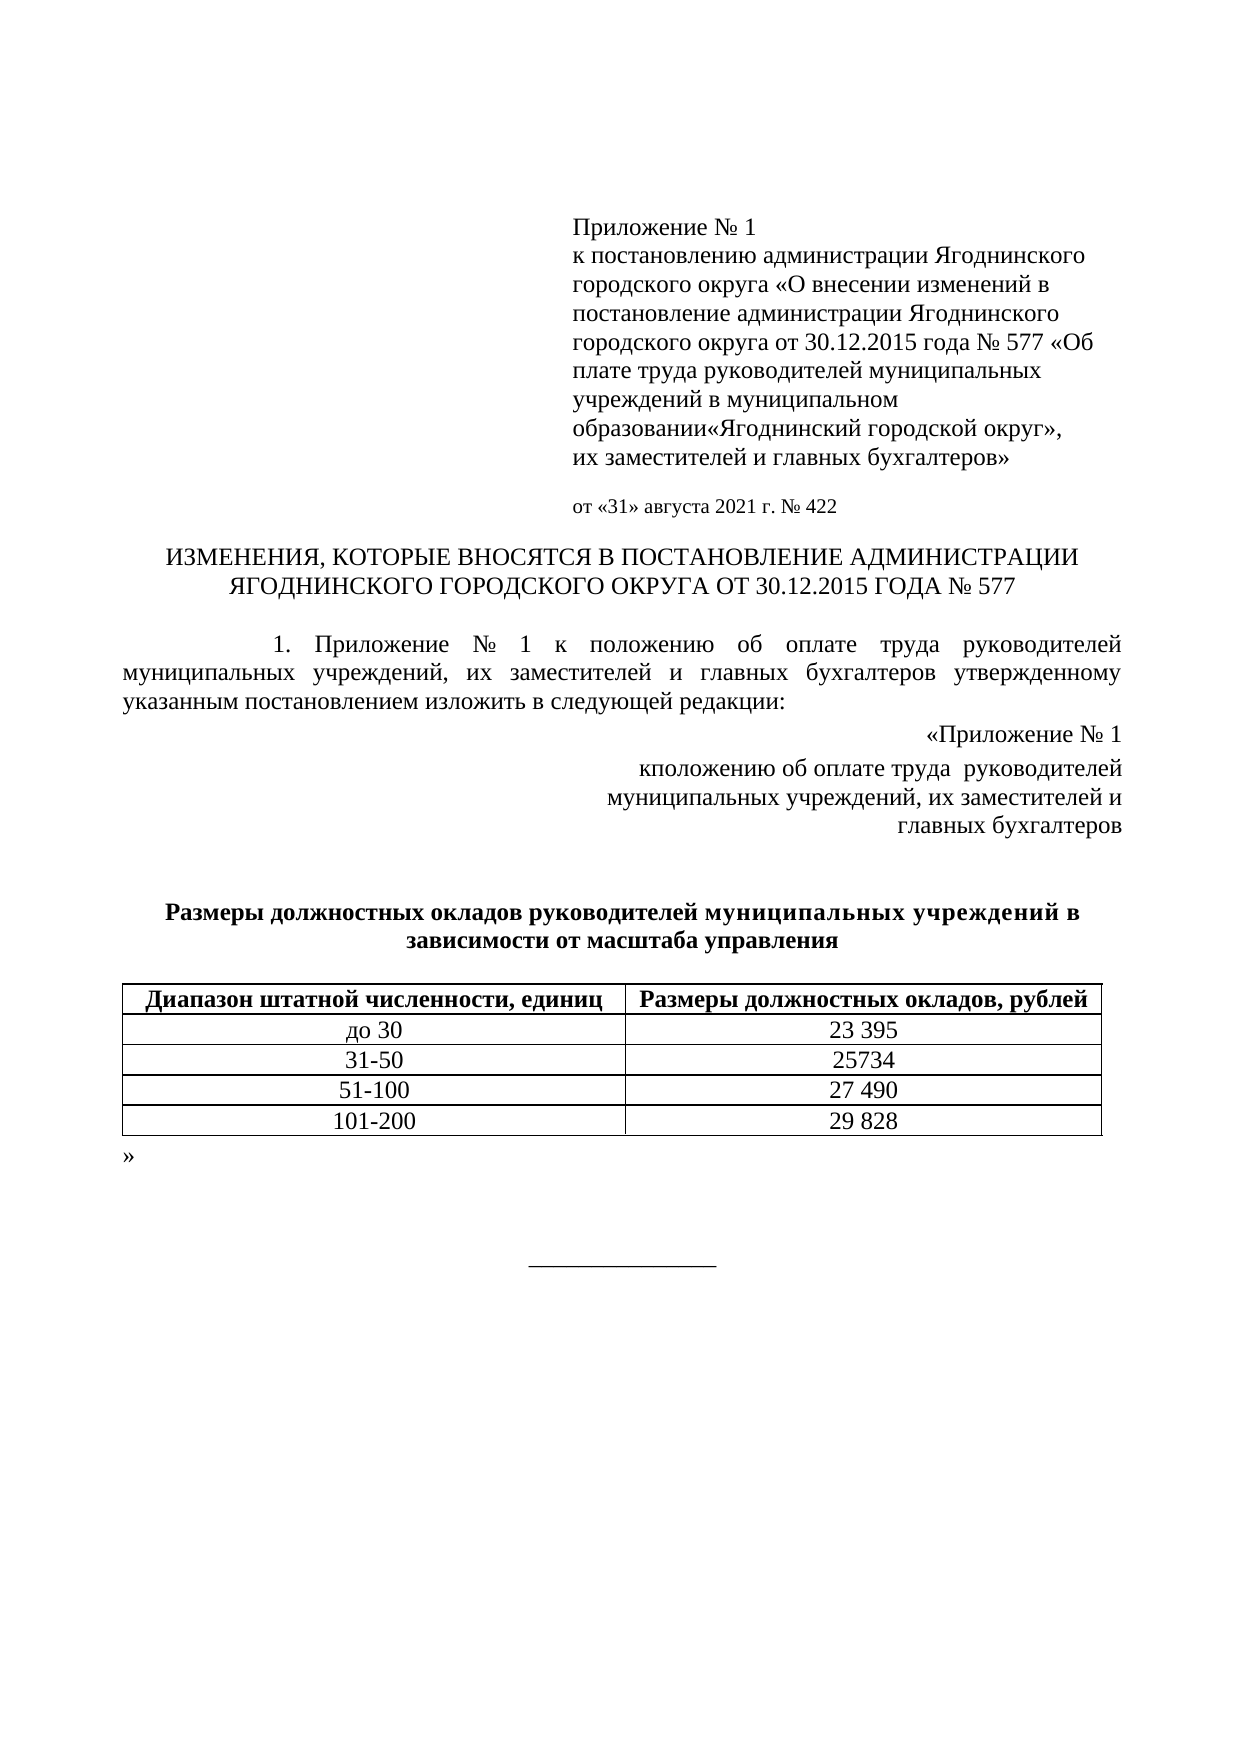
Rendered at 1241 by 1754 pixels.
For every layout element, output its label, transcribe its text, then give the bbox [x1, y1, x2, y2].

text плате труда руководителей муниципальных [497, 355, 1122, 384]
table_cell 29 828 [626, 1106, 1101, 1134]
table_header Диапазон штатной численности, единиц [123, 985, 625, 1013]
table_cell до 30 [123, 1015, 625, 1043]
text ИЗМЕНЕНИЯ, КОТОРЫЕ ВНОСЯТСЯ В ПОСТАНОВЛЕНИЕ АДМИНИСТРАЦИИ ЯГОДНИНСКОГО ГОРОДСКОГО ОКРУГА ОТ 30.12.2015 ГОДА № 577 [122, 542, 1122, 600]
text 1. Приложение № 1 к положению об оплате труда руководителей муниципальных учреждений, их заместителей и главных бухгалтеров утвержденному указанным постановлением изложить в следующей редакции: [122, 629, 1122, 715]
table_cell 25734 [626, 1045, 1101, 1074]
text их заместителей и главных бухгалтеров» [122, 442, 1122, 494]
table_cell 27 490 [626, 1076, 1101, 1104]
table_cell 101-200 [123, 1106, 625, 1134]
table_cell 31-50 [123, 1045, 625, 1074]
text образовании«Ягоднинский городской округ», [497, 413, 1122, 442]
table_cell 23 395 [626, 1015, 1101, 1043]
text Приложение № 1 [497, 212, 1122, 240]
text от «31» августа 2021 г. № 422 [497, 494, 1122, 518]
text » [122, 1141, 1122, 1169]
text к постановлению администрации Ягоднинского городского округа «О внесении изменений в постановление администрации Ягоднинского городского округа от 30.12.2015 года № 577 «Об [122, 240, 1122, 355]
table_header Размеры должностных окладов, рублей [626, 985, 1101, 1013]
text Размеры должностных окладов руководителей муниципальных учреждений в зависимости от масштаба управления [122, 897, 1122, 954]
text учреждений в муниципальном [497, 384, 1122, 413]
text «Приложение № 1 [721, 720, 1122, 748]
text _______________ [122, 1242, 1122, 1270]
table_cell 51-100 [123, 1076, 625, 1104]
text кположению об оплате труда руководителей муниципальных учреждений, их заместителей и главных бухгалтеров [551, 753, 1122, 839]
